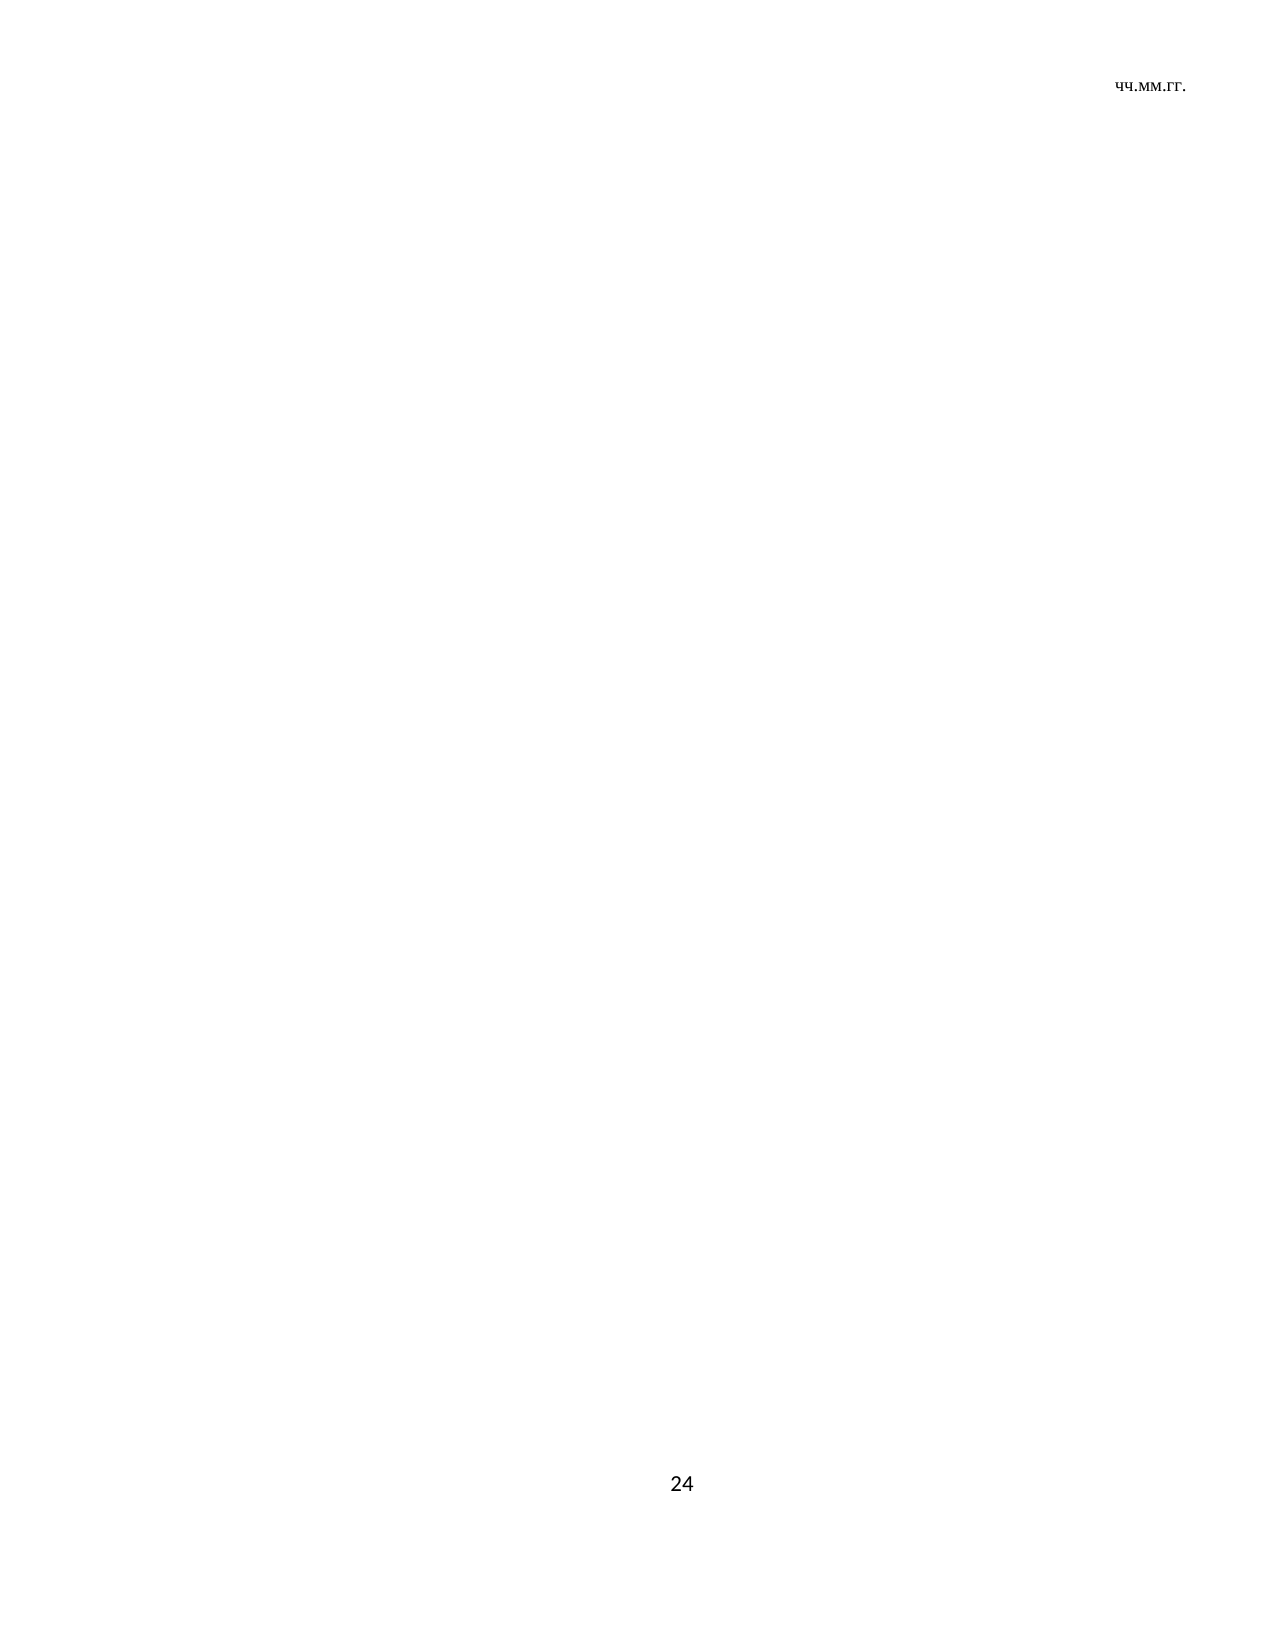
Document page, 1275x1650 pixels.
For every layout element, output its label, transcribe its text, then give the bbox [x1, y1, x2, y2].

text чч.мм.гг.Приложение 3 [177, 74, 1186, 95]
